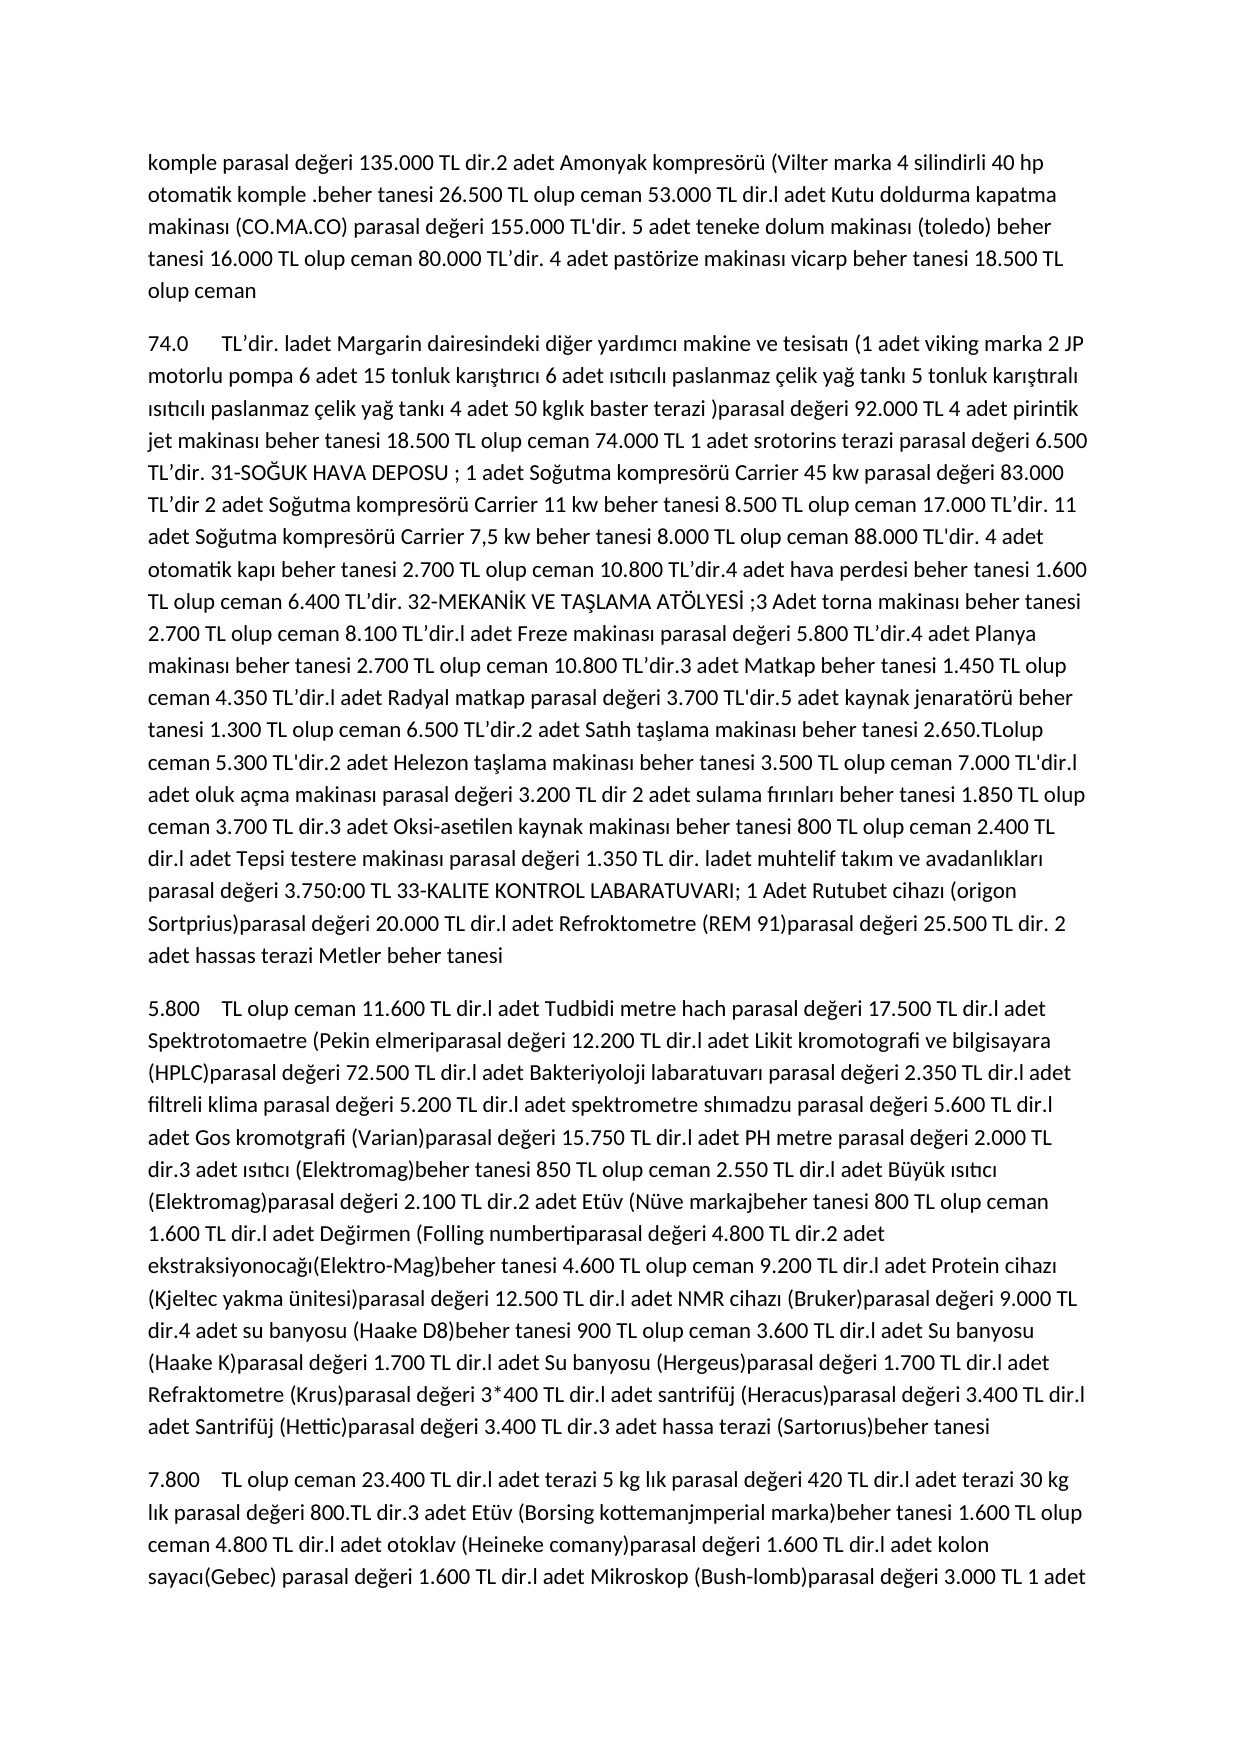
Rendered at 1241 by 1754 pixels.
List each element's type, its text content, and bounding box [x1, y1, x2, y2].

text 74.0 TL’dir. ladet Margarin dairesindeki diğer yardımcı makine ve tesisatı (1 adet viking marka 2 JP motorlu pompa 6 adet 15 tonluk karıştırıcı 6 adet ısıtıcılı paslanmaz çelik yağ tankı 5 tonluk karıştıralı ısıtıcılı paslanmaz çelik yağ tankı 4 adet 50 kglık baster terazi )parasal değeri 92.000 TL 4 adet pirintik jet makinası beher tanesi 18.500 TL olup ceman 74.000 TL 1 adet srotorins terazi parasal değeri 6.500 TL’dir. 31-SOĞUK HAVA DEPOSU ; 1 adet Soğutma kompresörü Carrier 45 kw parasal değeri 83.000 TL’dir 2 adet Soğutma kompresörü Carrier 11 kw beher tanesi 8.500 TL olup ceman 17.000 TL’dir. 11 adet Soğutma kompresörü Carrier 7,5 kw beher tanesi 8.000 TL olup ceman 88.000 TL'dir. 4 adet otomatik kapı beher tanesi 2.700 TL olup ceman 10.800 TL’dir.4 adet hava perdesi beher tanesi 1.600 TL olup ceman 6.400 TL’dir. 32-MEKANİK VE TAŞLAMA ATÖLYESİ ;3 Adet torna makinası beher tanesi 2.700 TL olup ceman 8.100 TL’dir.l adet Freze makinası parasal değeri 5.800 TL’dir.4 adet Planya makinası beher tanesi 2.700 TL olup ceman 10.800 TL’dir.3 adet Matkap beher tanesi 1.450 TL olup ceman 4.350 TL’dir.l adet Radyal matkap parasal değeri 3.700 TL'dir.5 adet kaynak jenaratörü beher tanesi 1.300 TL olup ceman 6.500 TL’dir.2 adet Satıh taşlama makinası beher tanesi 2.650.TLolup ceman 5.300 TL'dir.2 adet Helezon taşlama makinası beher tanesi 3.500 TL olup ceman 7.000 TL'dir.l adet oluk açma makinası parasal değeri 3.200 TL dir 2 adet sulama fırınları beher tanesi 1.850 TL olup ceman 3.700 TL dir.3 adet Oksi-asetilen kaynak makinası beher tanesi 800 TL olup ceman 2.400 TL dir.l adet Tepsi testere makinası parasal değeri 1.350 TL dir. ladet muhtelif takım ve avadanlıkları parasal değeri 3.750:00 TL 33-KALITE KONTROL LABARATUVARI; 1 Adet Rutubet cihazı (origon Sortprius)parasal değeri 20.000 TL dir.l adet Refroktometre (REM 91)parasal değeri 25.500 TL dir. 2 adet hassas terazi Metler beher tanesi [148, 329, 1093, 969]
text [148, 1465, 1093, 1590]
text 5.800 TL olup ceman 11.600 TL dir.l adet Tudbidi metre hach parasal değeri 17.500 TL dir.l adet Spektrotomaetre (Pekin elmeriparasal değeri 12.200 TL dir.l adet Likit kromotografi ve bilgisayara (HPLC)parasal değeri 72.500 TL dir.l adet Bakteriyoloji labaratuvarı parasal değeri 2.350 TL dir.l adet filtreli klima parasal değeri 5.200 TL dir.l adet spektrometre shımadzu parasal değeri 5.600 TL dir.l adet Gos kromotgrafi (Varian)parasal değeri 15.750 TL dir.l adet PH metre parasal değeri 2.000 TL dir.3 adet ısıtıcı (Elektromag)beher tanesi 850 TL olup ceman 2.550 TL dir.l adet Büyük ısıtıcı (Elektromag)parasal değeri 2.100 TL dir.2 adet Etüv (Nüve markajbeher tanesi 800 TL olup ceman 1.600 TL dir.l adet Değirmen (Folling numbertiparasal değeri 4.800 TL dir.2 adet ekstraksiyonocağı(Elektro-Mag)beher tanesi 4.600 TL olup ceman 9.200 TL dir.l adet Protein cihazı (Kjeltec yakma ünitesi)parasal değeri 12.500 TL dir.l adet NMR cihazı (Bruker)parasal değeri 9.000 TL dir.4 adet su banyosu (Haake D8)beher tanesi 900 TL olup ceman 3.600 TL dir.l adet Su banyosu (Haake K)parasal değeri 1.700 TL dir.l adet Su banyosu (Hergeus)parasal değeri 1.700 TL dir.l adet Refraktometre (Krus)parasal değeri 3*400 TL dir.l adet santrifüj (Heracus)parasal değeri 3.400 TL dir.l adet Santrifüj (Hettic)parasal değeri 3.400 TL dir.3 adet hassa terazi (Sartorıus)beher tanesi [148, 994, 1093, 1440]
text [148, 148, 1093, 304]
